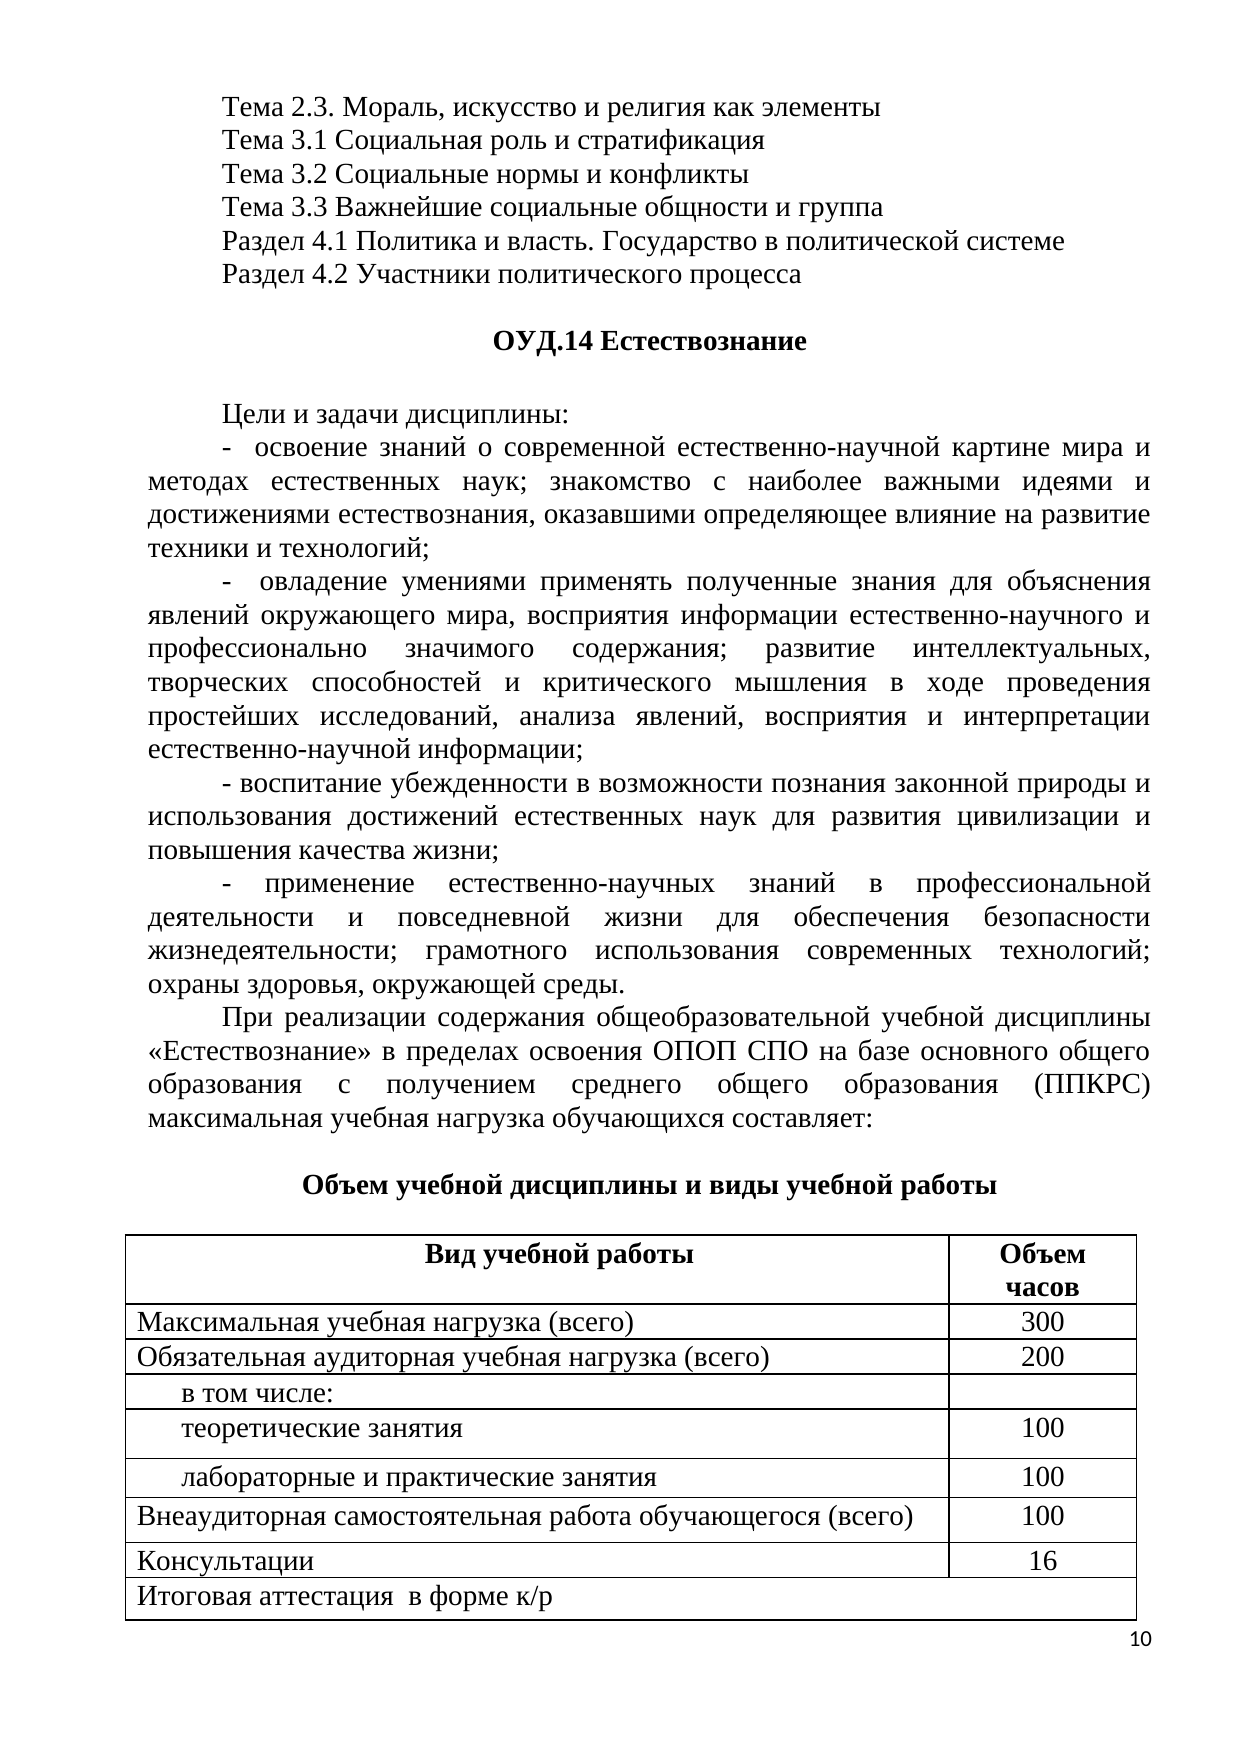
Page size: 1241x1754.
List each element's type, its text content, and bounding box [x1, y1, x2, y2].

text Тема 3.1 Социальная роль и стратификация [148, 122, 1152, 156]
text - овладение умениями применять полученные знания для объяснения явлений окружающего мира, восприятия информации естественно-научного и профессионально значимого содержания; развитие интеллектуальных, творческих способностей и критического мышления в ходе проведения простейших исследований, анализа явлений, восприятия и интерпретации естественно-научной информации; [148, 563, 1152, 765]
text - воспитание убежденности в возможности познания законной природы и использования достижений естественных наук для развития цивилизации и повышения качества жизни; [148, 765, 1152, 865]
text Раздел 4.2 Участники политического процесса [148, 256, 1152, 290]
text ОУД.14 Естествознание [148, 323, 1152, 357]
text Раздел 4.1 Политика и власть. Государство в политической системе [148, 223, 1152, 256]
table_cell Итоговая аттестация в форме к/р [126, 1578, 1136, 1619]
table_cell 100 [950, 1459, 1136, 1497]
table_cell Внеаудиторная самостоятельная работа обучающегося (всего) [126, 1498, 948, 1542]
text - применение естественно-научных знаний в профессиональной деятельности и повседневной жизни для обеспечения безопасности жизнедеятельности; грамотного использования современных технологий; охраны здоровья, окружающей среды. [148, 865, 1152, 999]
table_cell 16 [950, 1543, 1136, 1577]
table_cell лабораторные и практические занятия [126, 1459, 948, 1497]
text Тема 2.3. Мораль, искусство и религия как элементы [148, 89, 1152, 122]
text Объем учебной дисциплины и виды учебной работы [148, 1167, 1152, 1201]
table_cell теоретические занятия [126, 1410, 948, 1458]
table_cell Максимальная учебная нагрузка (всего) [126, 1305, 948, 1338]
text Тема 3.2 Социальные нормы и конфликты [148, 156, 1152, 189]
table_cell 100 [950, 1410, 1136, 1458]
text Цели и задачи дисциплины: [148, 396, 1152, 429]
table_header Вид учебной работы [126, 1236, 948, 1303]
table_cell в том числе: [126, 1375, 948, 1408]
table_cell 100 [950, 1498, 1136, 1542]
table_cell 300 [950, 1305, 1136, 1338]
table_cell [950, 1375, 1136, 1408]
text Тема 3.3 Важнейшие социальные общности и группа [148, 189, 1152, 223]
table_header Объем часов [950, 1236, 1136, 1303]
table_cell Обязательная аудиторная учебная нагрузка (всего) [126, 1340, 948, 1373]
text При реализации содержания общеобразовательной учебной дисциплины «Естествознание» в пределах освоения ОПОП СПО на базе основного общего образования с получением среднего общего образования (ППКРС) максимальная учебная нагрузка обучающихся составляет: [148, 999, 1152, 1134]
table_cell Консультации [126, 1543, 948, 1577]
table_cell 200 [950, 1340, 1136, 1373]
text - освоение знаний о современной естественно-научной картине мира и методах естественных наук; знакомство с наиболее важными идеями и достижениями естествознания, оказавшими определяющее влияние на развитие техники и технологий; [148, 429, 1152, 563]
